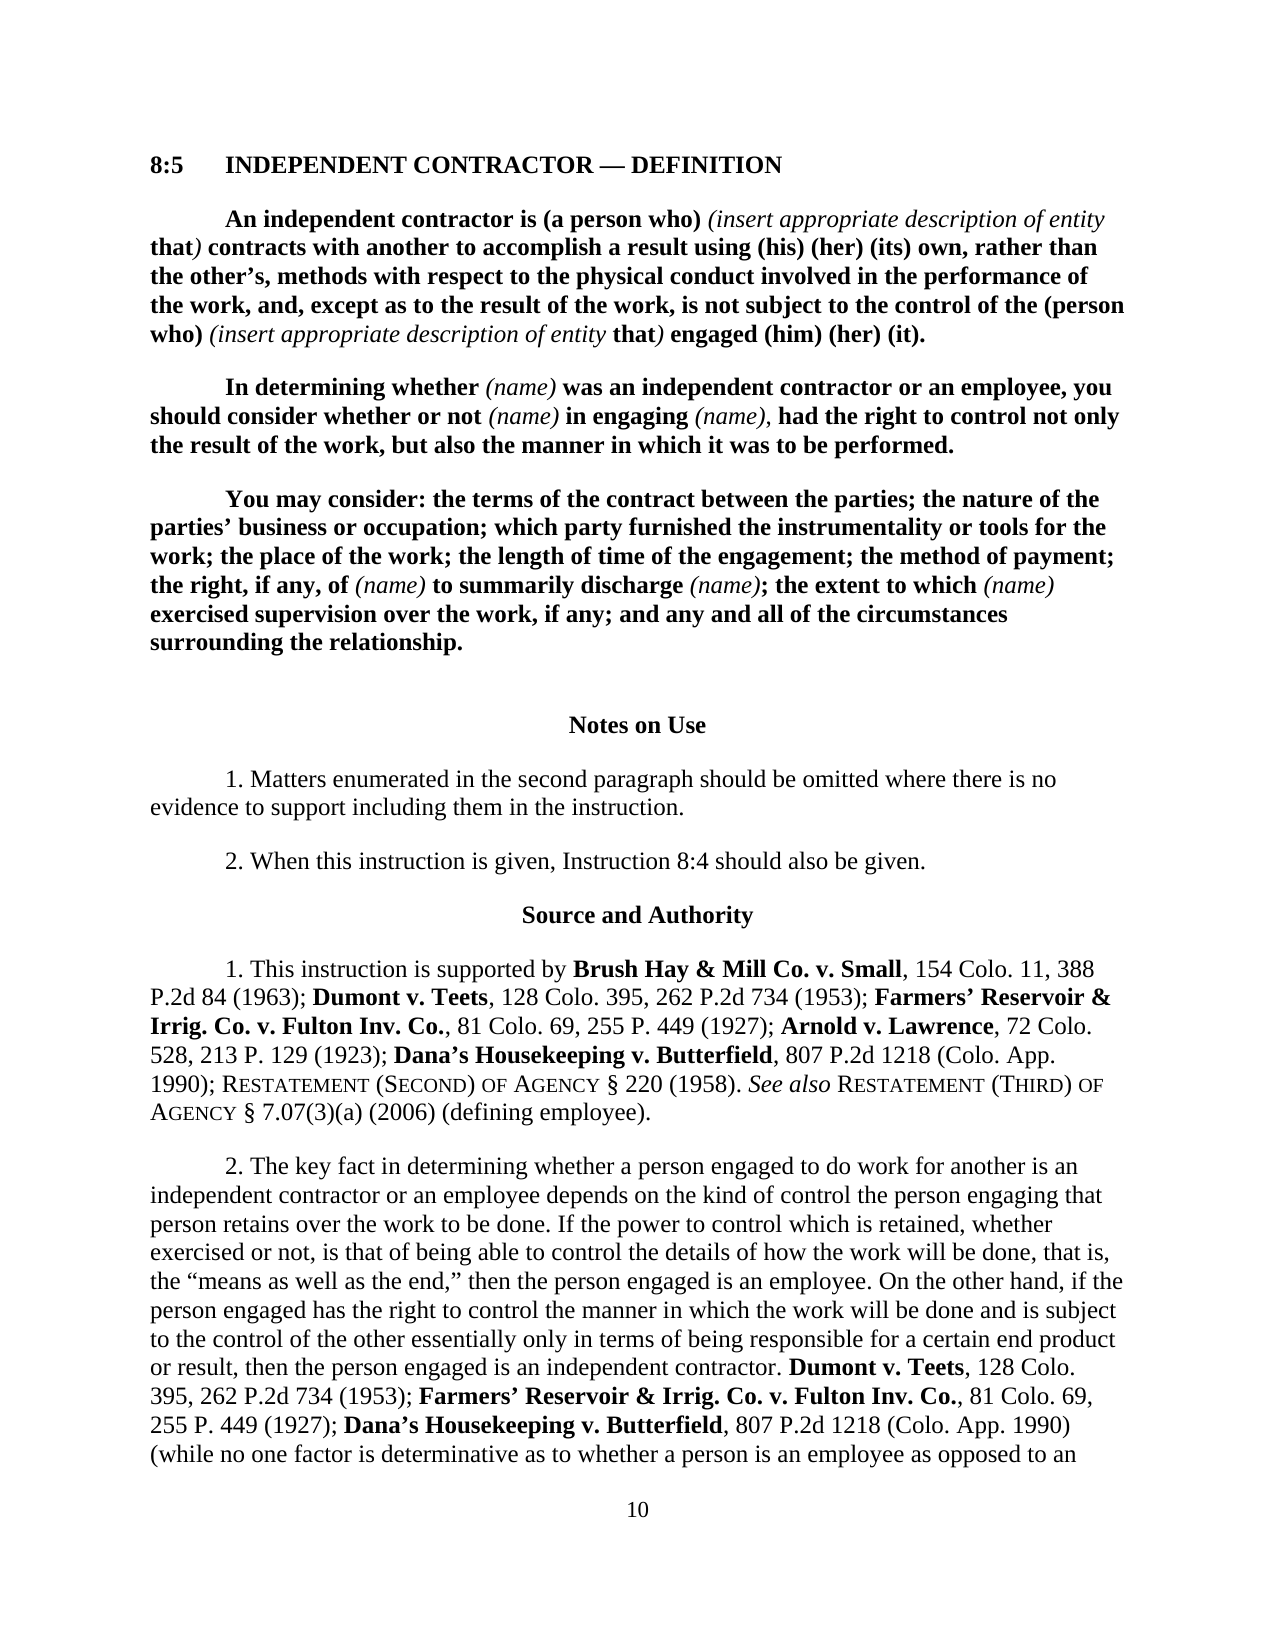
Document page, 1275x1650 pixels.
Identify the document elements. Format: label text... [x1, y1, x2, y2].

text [150, 1151, 1125, 1467]
text Notes on Use [150, 710, 1125, 739]
text Source and Authority [150, 900, 1125, 929]
text 1. Matters enumerated in the second paragraph should be omitted where there is no evidence to support including them in the instruction. [150, 764, 1125, 821]
text 2. When this instruction is given, Instruction 8:4 should also be given. [150, 846, 1125, 875]
text 8:5 INDEPENDENT CONTRACTOR — DEFINITION [150, 150, 1125, 179]
text An independent contractor is (a person who) (insert appropriate description of entity that) contracts with another to accomplish a result using (his) (her) (its) own, rather than the other’s, methods with respect to the physical conduct involved in the performance of the work, and, except as to the result of the work, is not subject to the control of the (person who) (insert appropriate description of entity that) engaged (him) (her) (it). [150, 204, 1125, 347]
text You may consider: the terms of the contract between the parties; the nature of the parties’ business or occupation; which party furnished the instrumentality or tools for the work; the place of the work; the length of time of the engagement; the method of payment; the right, if any, of (name) to summarily discharge (name); the extent to which (name) exercised supervision over the work, if any; and any and all of the circumstances surrounding the relationship. [150, 484, 1125, 656]
text 1. This instruction is supported by Brush Hay & Mill Co. v. Small, 154 Colo. 11, 388 P.2d 84 (1963); Dumont v. Teets, 128 Colo. 395, 262 P.2d 734 (1953); Farmers’ Reservoir & Irrig. Co. v. Fulton Inv. Co., 81 Colo. 69, 255 P. 449 (1927); Arnold v. Lawrence, 72 Colo. 528, 213 P. 129 (1923); Dana’s Housekeeping v. Butterfield, 807 P.2d 1218 (Colo. App. 1990); Restatement (Second) of Agency § 220 (1958). See also Restatement (Third) of Agency § 7.07(3)(a) (2006) (defining employee). [150, 954, 1125, 1126]
text In determining whether (name) was an independent contractor or an employee, you should consider whether or not (name) in engaging (name), had the right to control not only the result of the work, but also the manner in which it was to be performed. [150, 372, 1125, 459]
